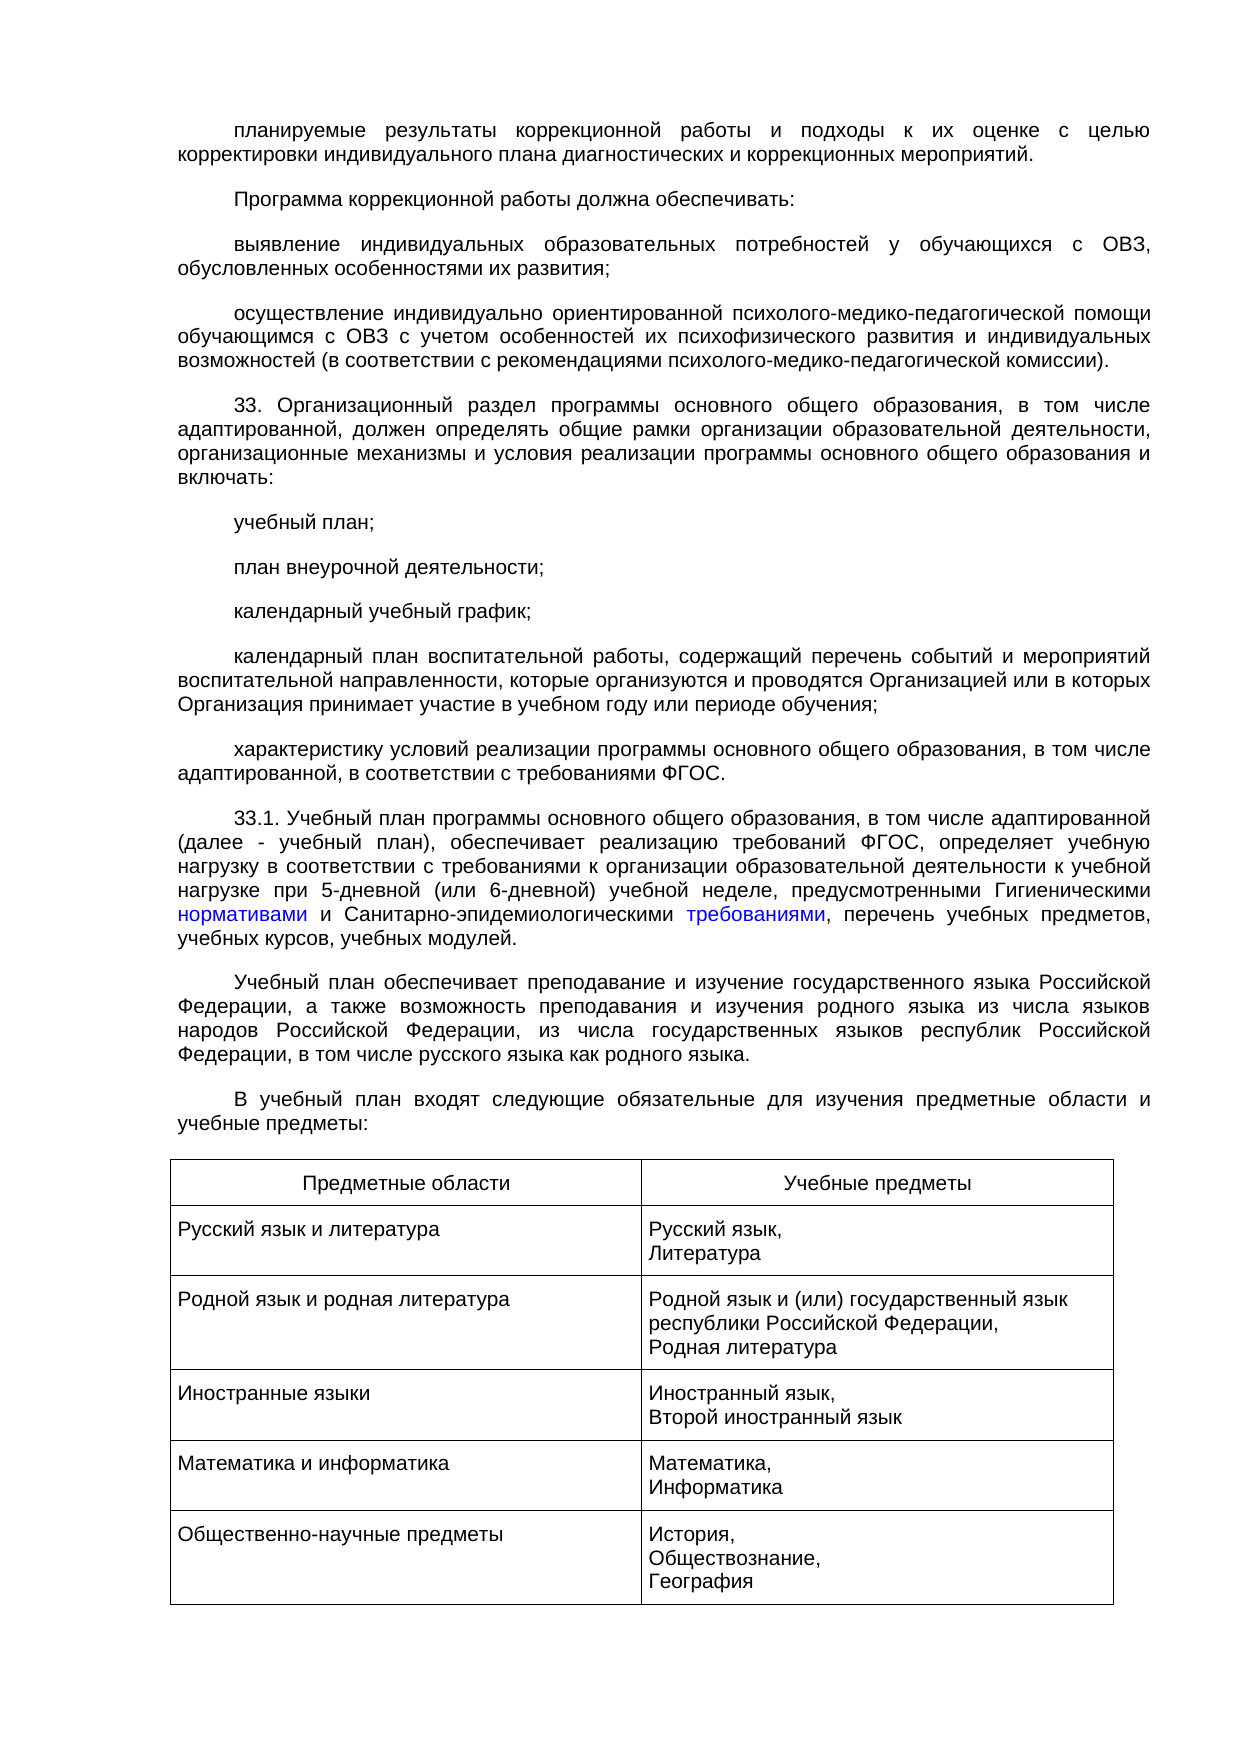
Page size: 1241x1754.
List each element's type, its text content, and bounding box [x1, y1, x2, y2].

text В учебный план входят следующие обязательные для изучения предметные области и учебные предметы: [177, 1087, 1152, 1135]
text план внеурочной деятельности; [177, 554, 1152, 578]
text 33. Организационный раздел программы основного общего образования, в том числе адаптированной, должен определять общие рамки организации образовательной деятельности, организационные механизмы и условия реализации программы основного общего образования и включать: [177, 393, 1152, 489]
text 33.1. Учебный план программы основного общего образования, в том числе адаптированной (далее - учебный план), обеспечивает реализацию требований ФГОС, определяет учебную нагрузку в соответствии с требованиями к организации образовательной деятельности к учебной нагрузке при 5-дневной (или 6-дневной) учебной неделе, предусмотренными Гигиеническими нормативами и Санитарно-эпидемиологическими требованиями, перечень учебных предметов, учебных курсов, учебных модулей. [177, 806, 1152, 949]
table_header Учебные предметы [642, 1160, 1113, 1205]
text календарный учебный график; [177, 599, 1152, 623]
text Учебный план обеспечивает преподавание и изучение государственного языка Российской Федерации, а также возможность преподавания и изучения родного языка из числа языков народов Российской Федерации, из числа государственных языков республик Российской Федерации, в том числе русского языка как родного языка. [177, 970, 1152, 1066]
text учебный план; [177, 510, 1152, 534]
text выявление индивидуальных образовательных потребностей у обучающихся с ОВЗ, обусловленных особенностями их развития; [177, 232, 1152, 279]
table_cell Русский язык и литература [171, 1206, 641, 1275]
table_cell Иностранные языки [171, 1370, 641, 1439]
text планируемые результаты коррекционной работы и подходы к их оценке с целью корректировки индивидуального плана диагностических и коррекционных мероприятий. [177, 118, 1152, 166]
table_cell Иностранный язык, Второй иностранный язык [642, 1370, 1113, 1439]
table_cell Общественно-научные предметы [171, 1511, 641, 1604]
table_cell Математика, Информатика [642, 1441, 1113, 1510]
text характеристику условий реализации программы основного общего образования, в том числе адаптированной, в соответствии с требованиями ФГОС. [177, 737, 1152, 785]
text осуществление индивидуально ориентированной психолого-медико-педагогической помощи обучающимся с ОВЗ с учетом особенностей их психофизического развития и индивидуальных возможностей (в соответствии с рекомендациями психолого-медико-педагогической комиссии). [177, 300, 1152, 372]
table_cell Родной язык и родная литература [171, 1276, 641, 1369]
table_cell Математика и информатика [171, 1441, 641, 1510]
text Программа коррекционной работы должна обеспечивать: [177, 187, 1152, 211]
table_cell История, Обществознание, География [642, 1511, 1113, 1604]
table_header Предметные области [171, 1160, 641, 1205]
table_cell Русский язык, Литература [642, 1206, 1113, 1275]
table_cell Родной язык и (или) государственный язык республики Российской Федерации, Родная литература [642, 1276, 1113, 1369]
text календарный план воспитательной работы, содержащий перечень событий и мероприятий воспитательной направленности, которые организуются и проводятся Организацией или в которых Организация принимает участие в учебном году или периоде обучения; [177, 644, 1152, 716]
